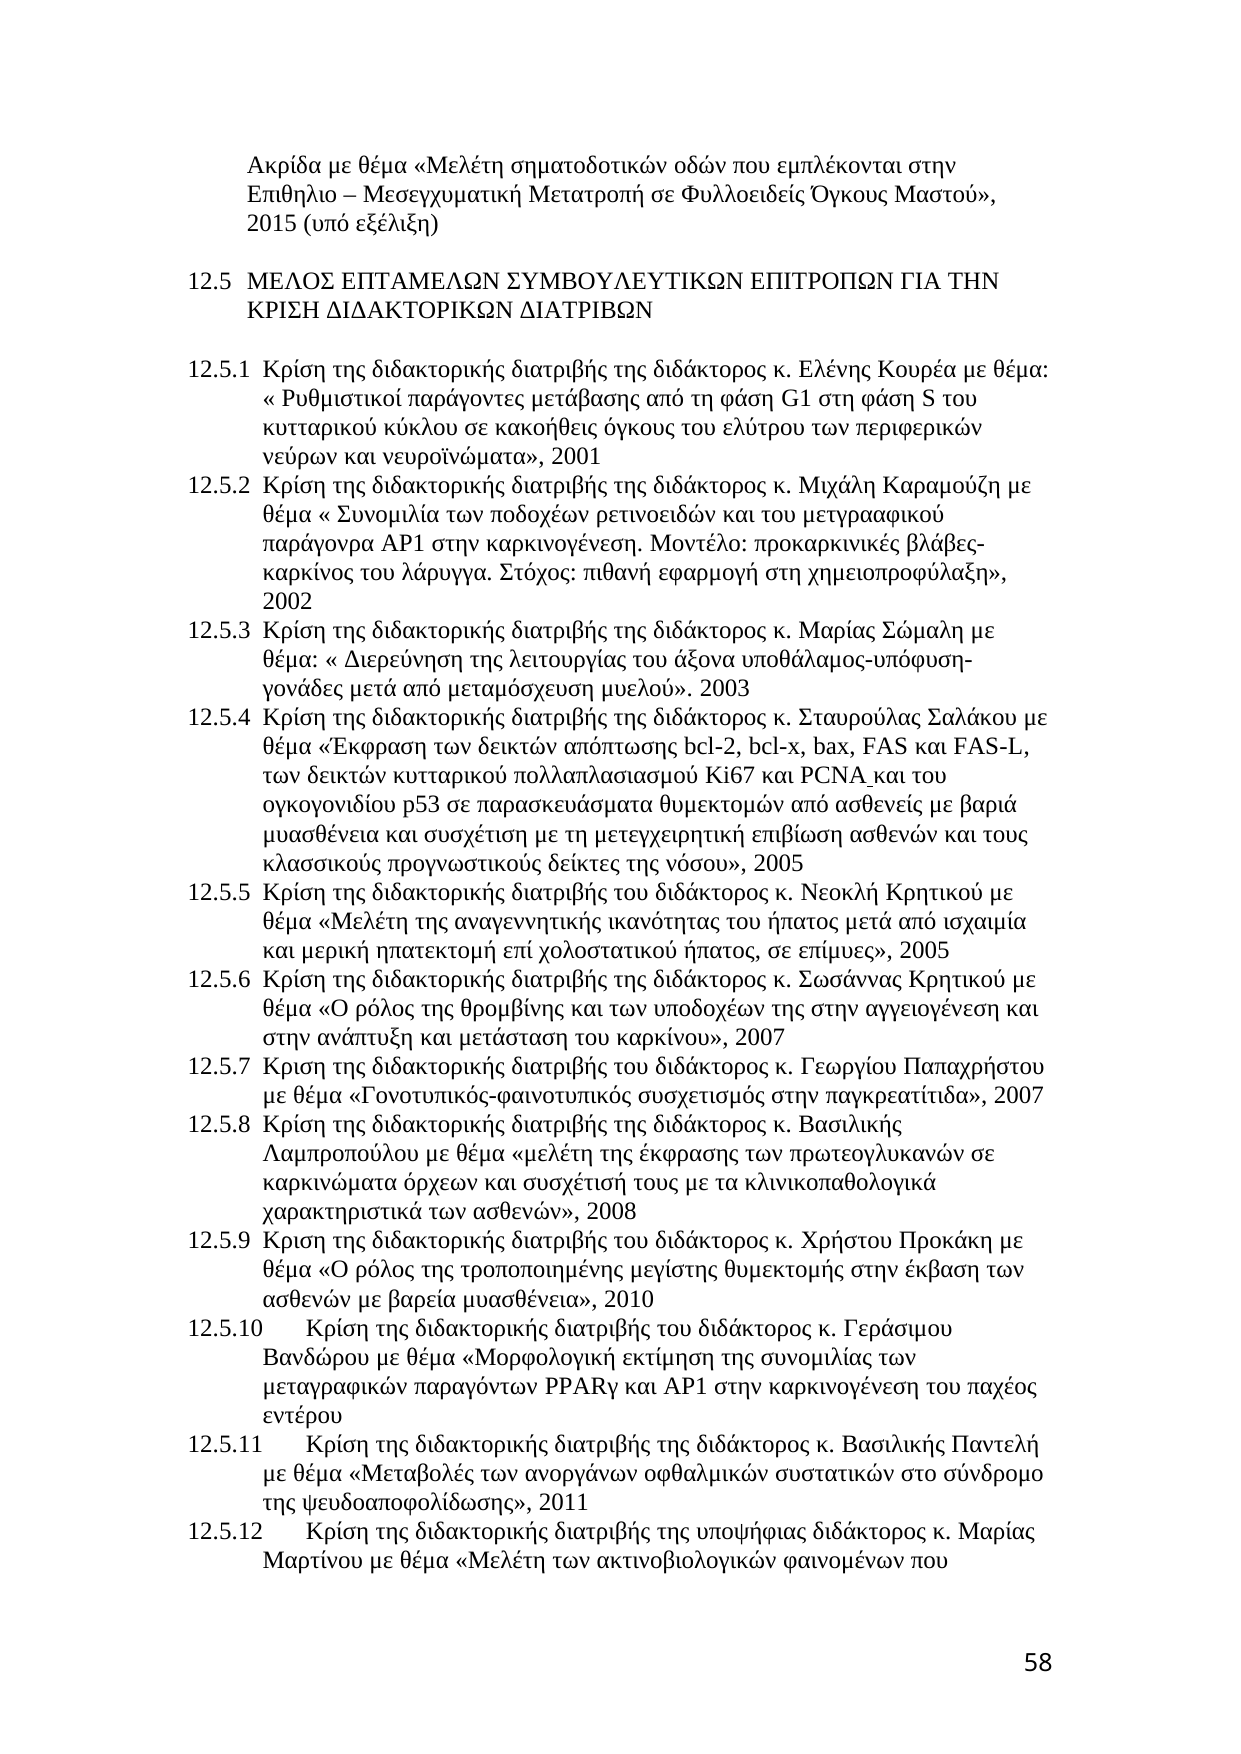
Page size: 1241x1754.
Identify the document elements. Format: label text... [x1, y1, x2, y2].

list Κριση της διδακτορικής διατριβής του διδάκτορος κ. Χρήστου Προκάκη με θέμα «Ο ρόλος της τροποποιημένης μεγίστης θυμεκτομής στην έκβαση των ασθενών με βαρεία μυασθένεια», 2010 [187, 1225, 1053, 1312]
text ΚΡΙΣΗ ΔΙΔΑΚΤΟΡΙΚΩΝ ΔΙΑΤΡΙΒΩΝ [231, 295, 1053, 324]
list Κρίση της διδακτορικής διατριβής της διδάκτορος κ. Βασιλικής Λαμπροπούλου με θέμα «μελέτη της έκφρασης των πρωτεογλυκανών σε καρκινώματα όρχεων και συσχέτισή τους με τα κλινικοπαθολογικά χαρακτηριστικά των ασθενών», 2008 [187, 1109, 1053, 1225]
list Κρίση της διδακτορικής διατριβής του διδάκτορος κ. Γεράσιμου Βανδώρου με θέμα «Μορφολογική εκτίμηση της συνομιλίας των μεταγραφικών παραγόντων PPARγ και AP1 στην καρκινογένεση του παχέος εντέρου [187, 1312, 1053, 1429]
list Κριση της διδακτορικής διατριβής του διδάκτορος κ. Γεωργίου Παπαχρήστου με θέμα «Γονοτυπικός-φαινοτυπικός συσχετισμός στην παγκρεατίτιδα», 2007 [187, 1051, 1053, 1109]
list Κρίση της διδακτορικής διατριβής της διδάκτορος κ. Σταυρούλας Σαλάκου με θέμα «Έκφραση των δεικτών απόπτωσης bcl-2, bcl-x, bax, FAS και FAS-L, των δεικτών κυτταρικού πολλαπλασιασμού Ki67 και PCΝΑ και του ογκογονιδίου p53 σε παρασκευάσματα θυμεκτομών από ασθενείς με βαριά μυασθένεια και συσχέτιση με τη μετεγχειρητική επιβίωση ασθενών και τους κλασσικούς προγνωστικούς δείκτες της νόσου», 2005 [187, 702, 1053, 877]
list Κρίση της διδακτορικής διατριβής της διδάκτορος κ. Μαρίας Σώμαλη με θέμα: « Διερεύνηση της λειτουργίας του άξονα υποθάλαμος-υπόφυση-γονάδες μετά από μεταμόσχευση μυελού». 2003 [187, 615, 1053, 702]
list Κρίση της διδακτορικής διατριβής της διδάκτορος κ. Ελένης Κουρέα με θέμα: « Ρυθμιστικοί παράγοντες μετάβασης από τη φάση G1 στη φάση S του κυτταρικού κύκλου σε κακοήθεις όγκους του ελύτρου των περιφερικών νεύρων και νευροϊνώματα», 2001 [187, 353, 1053, 470]
text 12.5 ΜΕΛΟΣ ΕΠΤΑΜΕΛΩΝ ΣΥΜΒΟΥΛΕΥΤΙΚΩΝ ΕΠΙΤΡΟΠΩΝ ΓΙΑ ΤΗΝ [187, 266, 1053, 295]
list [187, 1516, 1053, 1574]
list Κρίση της διδακτορικής διατριβής του διδάκτορος κ. Νεοκλή Κρητικού με θέμα «Μελέτη της αναγεννητικής ικανότητας του ήπατος μετά από ισχαιμία και μερική ηπατεκτομή επί χολοστατικού ήπατος, σε επίμυες», 2005 [187, 877, 1053, 964]
text Ακρίδα με θέμα «Μελέτη σηματοδοτικών οδών που εμπλέκονται στην Επιθηλιο – Μεσεγχυματική Μετατροπή σε Φυλλοειδείς Όγκους Μαστού», 2015 (υπό εξέλιξη) [247, 150, 1053, 237]
list Κρίση της διδακτορικής διατριβής της διδάκτορος κ. Σωσάννας Κρητικού με θέμα «Ο ρόλος της θρομβίνης και των υποδοχέων της στην αγγειογένεση και στην ανάπτυξη και μετάσταση του καρκίνου», 2007 [187, 964, 1053, 1051]
list Κρίση της διδακτορικής διατριβής της διδάκτορος κ. Μιχάλη Καραμούζη με θέμα « Συνομιλία των ποδοχέων ρετινοειδών και του μετγρααφικού παράγονρα AP1 στην καρκινογένεση. Μοντέλο: προκαρκινικές βλάβες-καρκίνος του λάρυγγα. Στόχος: πιθανή εφαρμογή στη χημειοπροφύλαξη», 2002 [187, 470, 1053, 615]
list Κρίση της διδακτορικής διατριβής της διδάκτορος κ. Βασιλικής Παντελή με θέμα «Μεταβολές των ανοργάνων οφθαλμικών συστατικών στο σύνδρομο της ψευδοαποφολίδωσης», 2011 [187, 1429, 1053, 1516]
